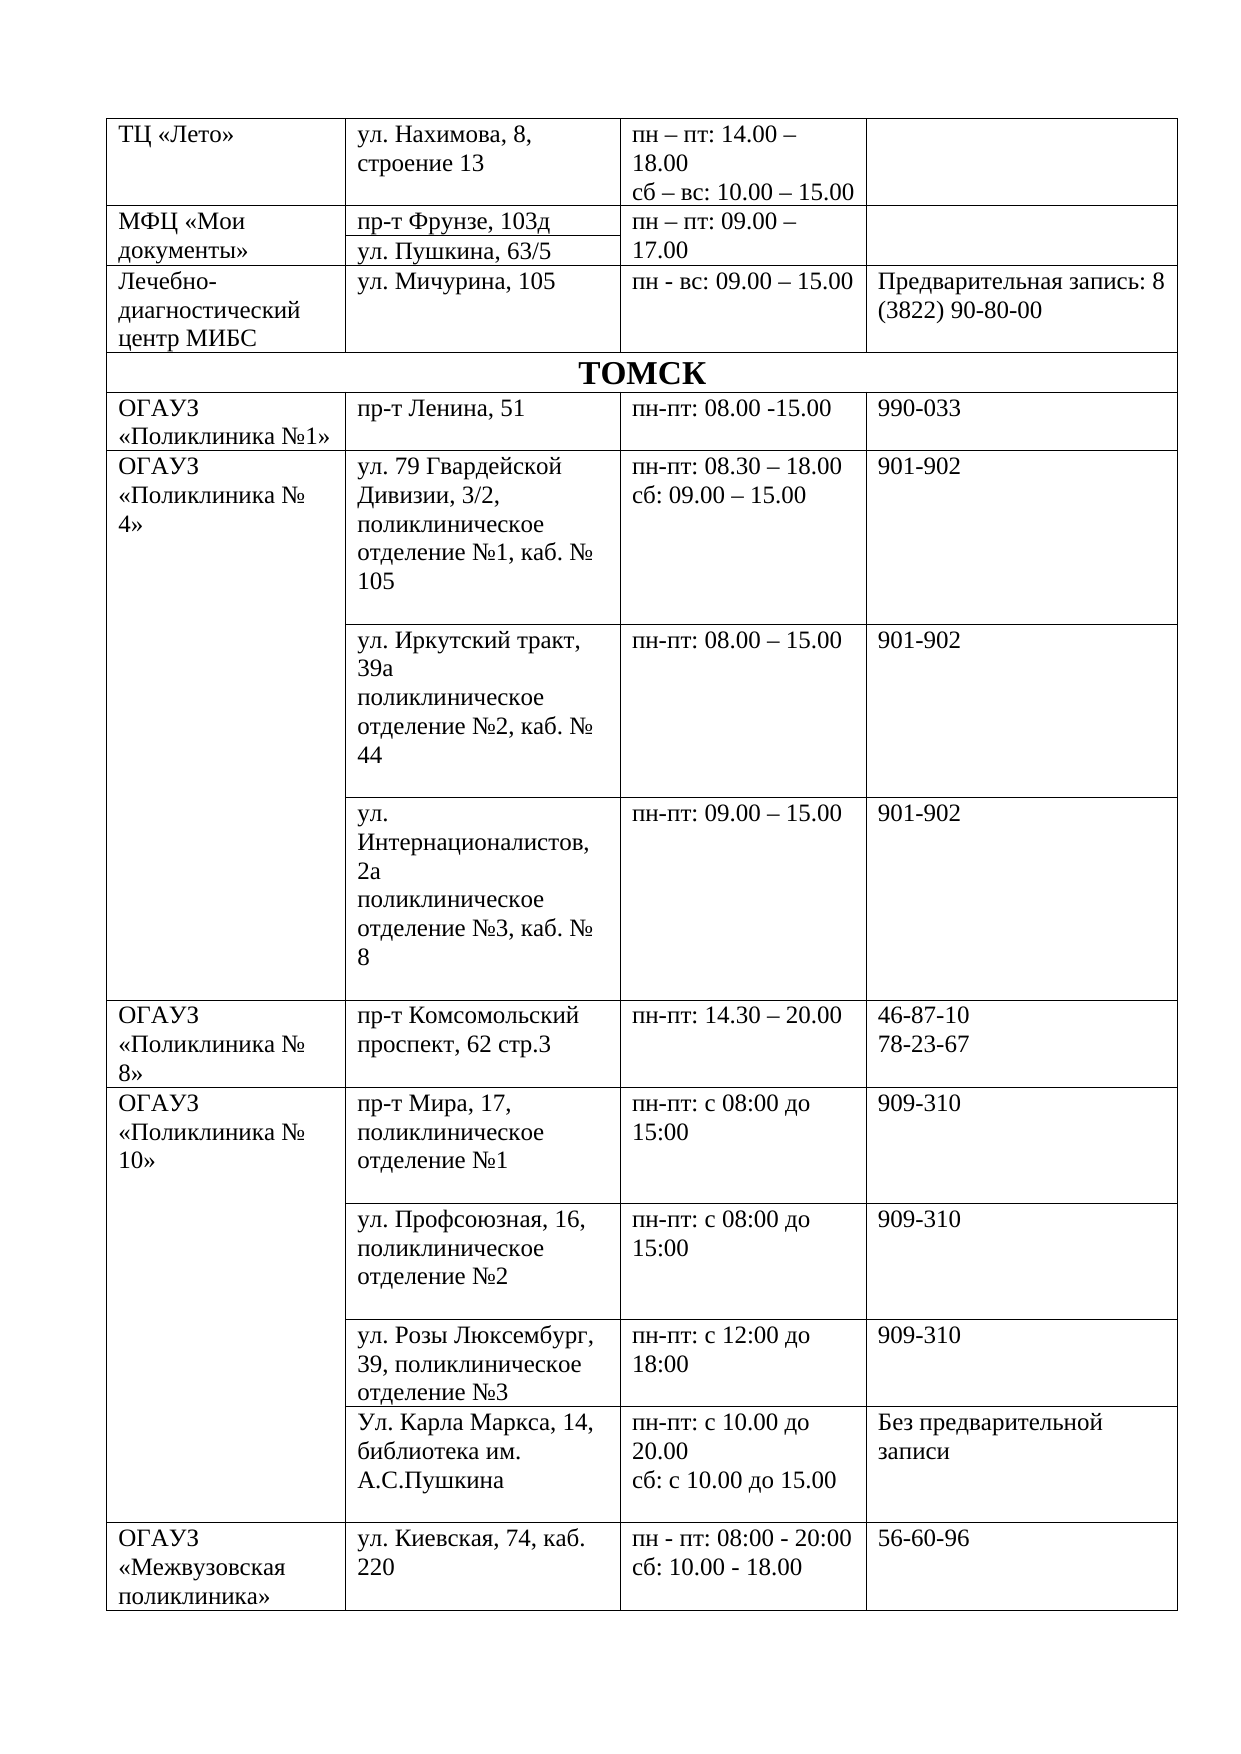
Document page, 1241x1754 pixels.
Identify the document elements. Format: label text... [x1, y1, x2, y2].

table_cell ул. Нахимова, 8, строение 13 [346, 119, 620, 205]
table_cell ул. Мичурина, 105 [346, 266, 620, 352]
table_cell пн-пт: 09.00 – 15.00 [621, 798, 866, 999]
table_cell [867, 119, 1177, 205]
table_cell МФЦ «Мои документы» [107, 206, 345, 265]
table_cell пр-т Мира, 17, поликлиническое отделение №1 [346, 1088, 620, 1203]
table_cell 909-310 [867, 1204, 1177, 1319]
table_cell Ул. Карла Маркса, 14, библиотека им. А.С.Пушкина [346, 1407, 620, 1522]
table_cell Лечебно-диагностический центр МИБС [107, 266, 345, 352]
table_cell 901-902 [867, 625, 1177, 797]
table_cell пн – пт: 14.00 – 18.00 сб – вс: 10.00 – 15.00 [621, 119, 866, 205]
table_cell пр-т Ленина, 51 [346, 393, 620, 450]
table_cell ТЦ «Лето» [107, 119, 345, 205]
table_cell пн-пт: 08.00 -15.00 [621, 393, 866, 450]
table_cell ул. Пушкина, 63/5 [346, 236, 620, 265]
table_cell 901-902 [867, 451, 1177, 624]
table_cell пн-пт: с 10.00 до 20.00 сб: с 10.00 до 15.00 [621, 1407, 866, 1522]
table_cell пр-т Фрунзе, 103д [346, 206, 620, 235]
table_cell ул. Профсоюзная, 16, поликлиническое отделение №2 [346, 1204, 620, 1319]
table_cell 909-310 [867, 1088, 1177, 1203]
table_cell [867, 206, 1177, 265]
table_cell 909-310 [867, 1320, 1177, 1406]
table_cell Без предварительной записи [867, 1407, 1177, 1522]
table_cell ул. Розы Люксембург, 39, поликлиническое отделение №3 [346, 1320, 620, 1406]
table_cell пн-пт: 14.30 – 20.00 [621, 1001, 866, 1087]
table_cell ОГАУЗ «Поликлиника №1» [107, 393, 345, 450]
table_cell пн - вс: 09.00 – 15.00 [621, 266, 866, 352]
table_cell ОГАУЗ «Поликлиника № 10» [107, 1088, 345, 1522]
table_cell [621, 1523, 866, 1609]
table_cell пн – пт: 09.00 – 17.00 [621, 206, 866, 265]
table_cell 990-033 [867, 393, 1177, 450]
table_cell ул. 79 Гвардейской Дивизии, 3/2, поликлиническое отделение №1, каб. № 105 [346, 451, 620, 624]
table_cell ОГАУЗ «Межвузовская поликлиника» [199, 1523, 345, 1609]
table_cell ул. Иркутский тракт, 39а поликлиническое отделение №2, каб. № 44 [346, 625, 620, 797]
table_cell пн-пт: с 08:00 до 15:00 [621, 1204, 866, 1319]
table_cell 56-60-96 [867, 1523, 1177, 1609]
table_cell 901-902 [867, 798, 1177, 999]
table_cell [346, 1523, 620, 1609]
table_cell пн-пт: с 08:00 до 15:00 [621, 1088, 866, 1203]
table_cell пр-т Комсомольский проспект, 62 стр.3 [346, 1001, 620, 1087]
table_cell ОГАУЗ «Поликлиника № 4» [107, 451, 345, 999]
table_cell ОГАУЗ «Поликлиника № 8» [107, 1001, 345, 1087]
table_cell пн-пт: с 12:00 до 18:00 [621, 1320, 866, 1406]
table_cell ТОМСК [107, 353, 1177, 392]
table_cell пн-пт: 08.00 – 15.00 [621, 625, 866, 797]
table_cell Предварительная запись: 8 (3822) 90-80-00 [867, 266, 1177, 352]
table_cell 46-87-10 78-23-67 [867, 1001, 1177, 1087]
table_cell ул. Интернационалистов, 2а поликлиническое отделение №3, каб. № 8 [346, 798, 620, 999]
table_cell пн-пт: 08.30 – 18.00 сб: 09.00 – 15.00 [621, 451, 866, 624]
